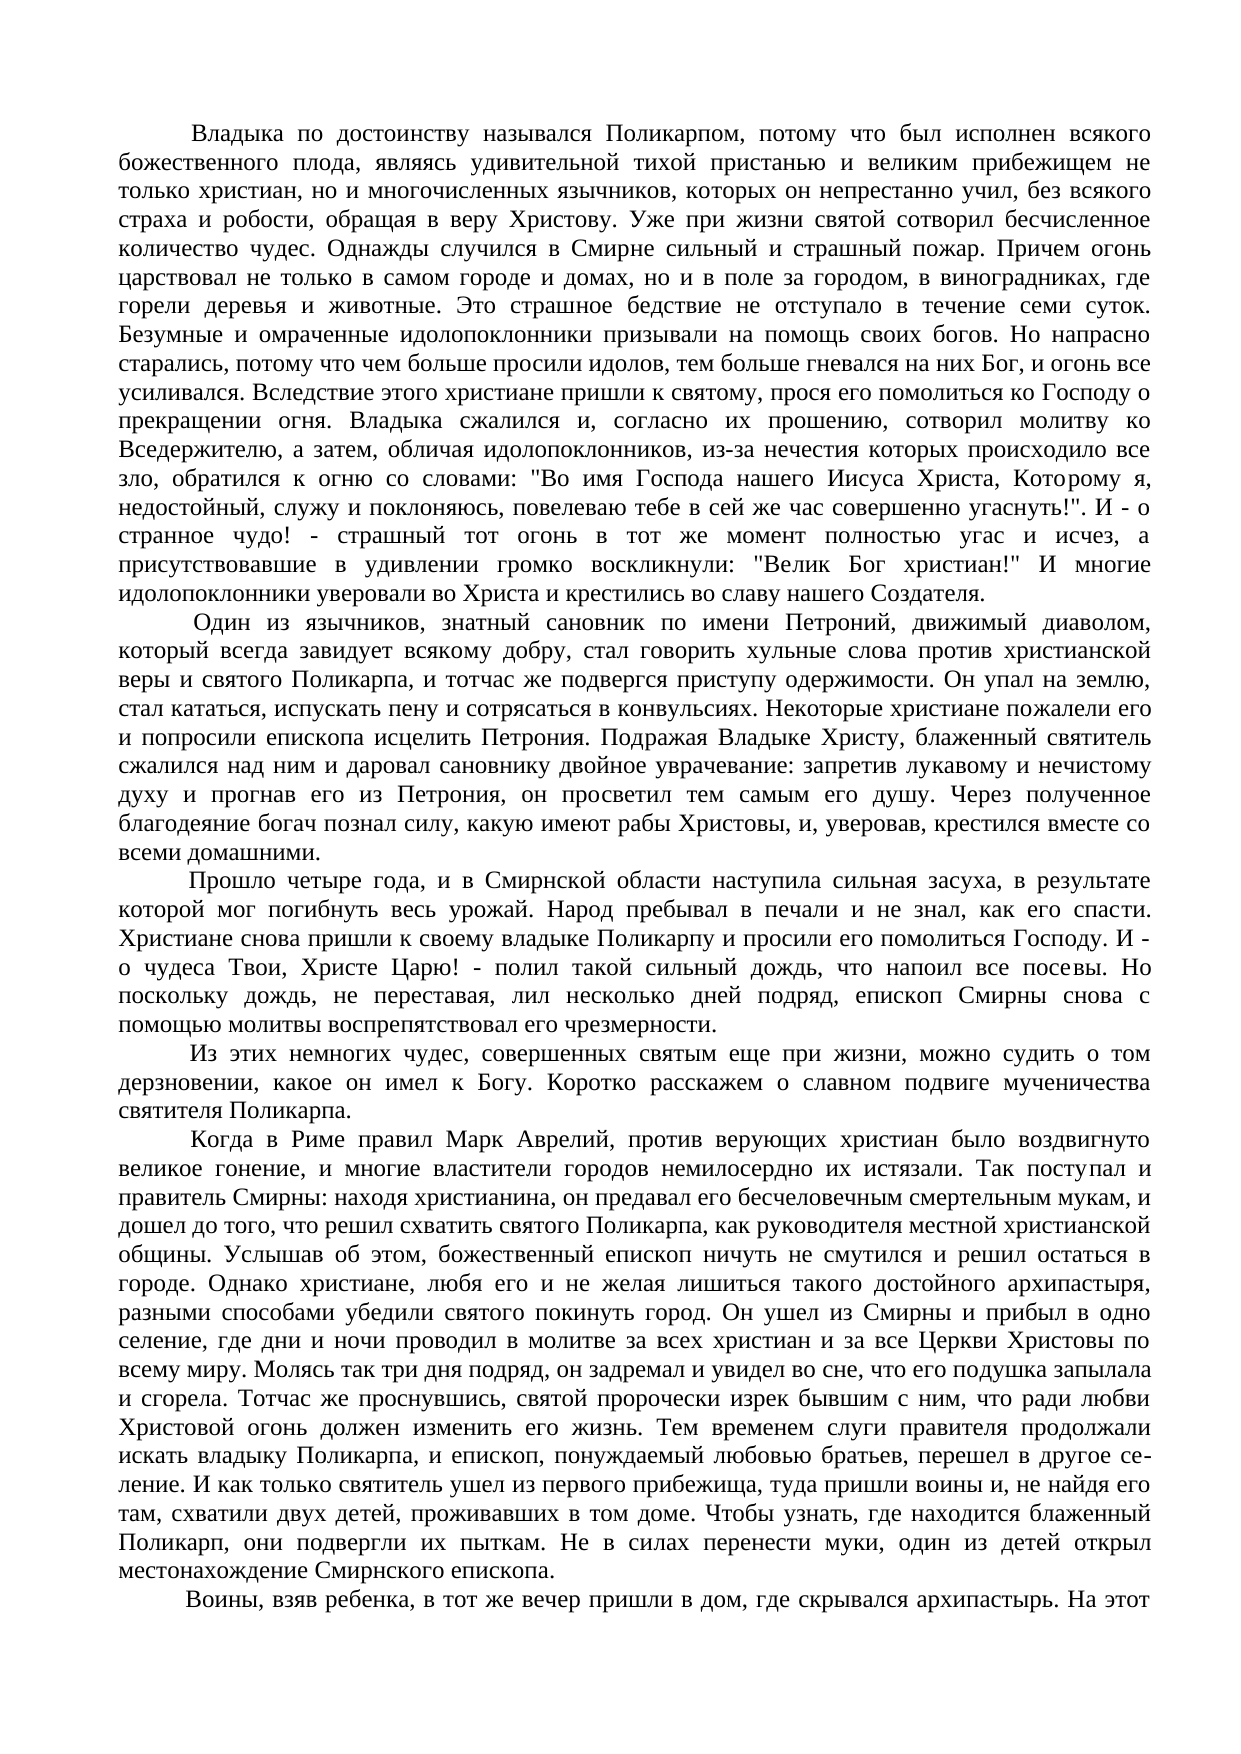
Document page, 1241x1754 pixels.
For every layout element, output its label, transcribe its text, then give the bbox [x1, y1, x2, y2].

text Из этих немногих чудес, совершенных святым еще при жизни, можно судить о том дерзновении, какое он имел к Богу. Коротко расскажем о славном подвиге мученичества святителя Поликарпа. [118, 1038, 1152, 1124]
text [118, 1584, 1152, 1613]
text Один из язычников, знатный сановник по имени Петроний, движимый диаволом, который всегда завидует всякому добру, стал говорить хульные слова против христианской веры и святого Поликарпа, и тотчас же подвергся приступу одержимости. Он упал на землю, стал кататься, испускать пену и сотрясаться в конвульсиях. Некоторые христиане пожалели его и попросили епископа исцелить Петрония. Подражая Владыке Христу, блаженный святитель сжалился над ним и даровал сановнику двойное уврачевание: запретив лукавому и нечистому духу и прогнав его из Петрония, он просветил тем самым его душу. Через полученное благодеяние богач познал силу, какую имеют рабы Христовы, и, уверовав, крестился вместе со всеми домашними. [118, 607, 1152, 866]
text Прошло четыре года, и в Смирнской области наступила сильная засуха, в результате которой мог погибнуть весь урожай. Народ пребывал в печали и не знал, как его спасти. Христиане снова пришли к своему владыке Поликарпу и просили его помолиться Господу. И - о чудеса Твои, Христе Царю! - полил такой сильный дождь, что напоил все посевы. Но поскольку дождь, не переставая, лил несколько дней подряд, епископ Смирны снова с помощью молитвы воспрепятствовал его чрезмерности. [118, 866, 1152, 1038]
text Владыка по достоинству назывался Поликарпом, потому что был исполнен всякого божественного плода, являясь удивительной тихой пристанью и великим прибежищем не только христиан, но и многочисленных язычников, которых он непрестанно учил, без всякого страха и робости, обращая в веру Христову. Уже при жизни святой сотворил бесчисленное количество чудес. Однажды случился в Смирне сильный и страшный пожар. Причем огонь царствовал не только в самом городе и домах, но и в поле за городом, в виноградниках, где горели деревья и животные. Это страшное бедствие не отступало в течение семи суток. Безумные и омраченные идолопоклонники призывали на помощь своих богов. Но напрасно старались, потому что чем больше просили идолов, тем больше гневался на них Бог, и огонь все усиливался. Вследствие этого христиане пришли к святому, прося его помолиться ко Господу о прекращении огня. Владыка сжалился и, согласно их прошению, сотворил молитву ко Вседержителю, а затем, обличая идолопоклонников, из-за нечестия которых происходило все зло, обратился к огню со словами: "Во имя Господа нашего Иисуса Христа, Которому я, недостойный, служу и поклоняюсь, повелеваю тебе в сей же час совершенно угаснуть!". И - о странное чудо! - страшный тот огонь в тот же момент полностью угас и исчез, а присутствовавшие в удивлении громко воскликнули: "Велик Бог христиан!" И многие идолопоклонники уверовали во Христа и крестились во славу нашего Создателя. [118, 118, 1152, 607]
text Когда в Риме правил Марк Аврелий, против верующих христиан было воздвигнуто великое гонение, и многие властители городов немилосердно их истязали. Так поступал и правитель Смирны: находя христианина, он предавал его бесчеловечным смертельным мукам, и дошел до того, что решил схватить святого Поликарпа, как руководителя местной христианской общины. Услышав об этом, божественный епископ ничуть не смутился и решил остаться в городе. Однако христиане, любя его и не желая лишиться такого достойного архипастыря, разными способами убедили святого покинуть город. Он ушел из Смирны и прибыл в одно селение, где дни и ночи проводил в молитве за всех христиан и за все Церкви Христовы по всему миру. Молясь так три дня подряд, он задремал и увидел во сне, что его подушка запылала и сгорела. Тотчас же проснувшись, святой пророчески изрек бывшим с ним, что ради любви Христовой огонь должен изменить его жизнь. Тем временем слуги правителя продолжали искать владыку Поликарпа, и епископ, понуждаемый любовью братьев, перешел в другое селение. И как только святитель ушел из первого прибежища, туда пришли воины и, не найдя его там, схватили двух детей, проживавших в том доме. Чтобы узнать, где находится блаженный Поликарп, они подвергли их пыткам. Не в силах перенести муки, один из детей открыл местонахождение Смирнского епископа. [118, 1124, 1152, 1584]
